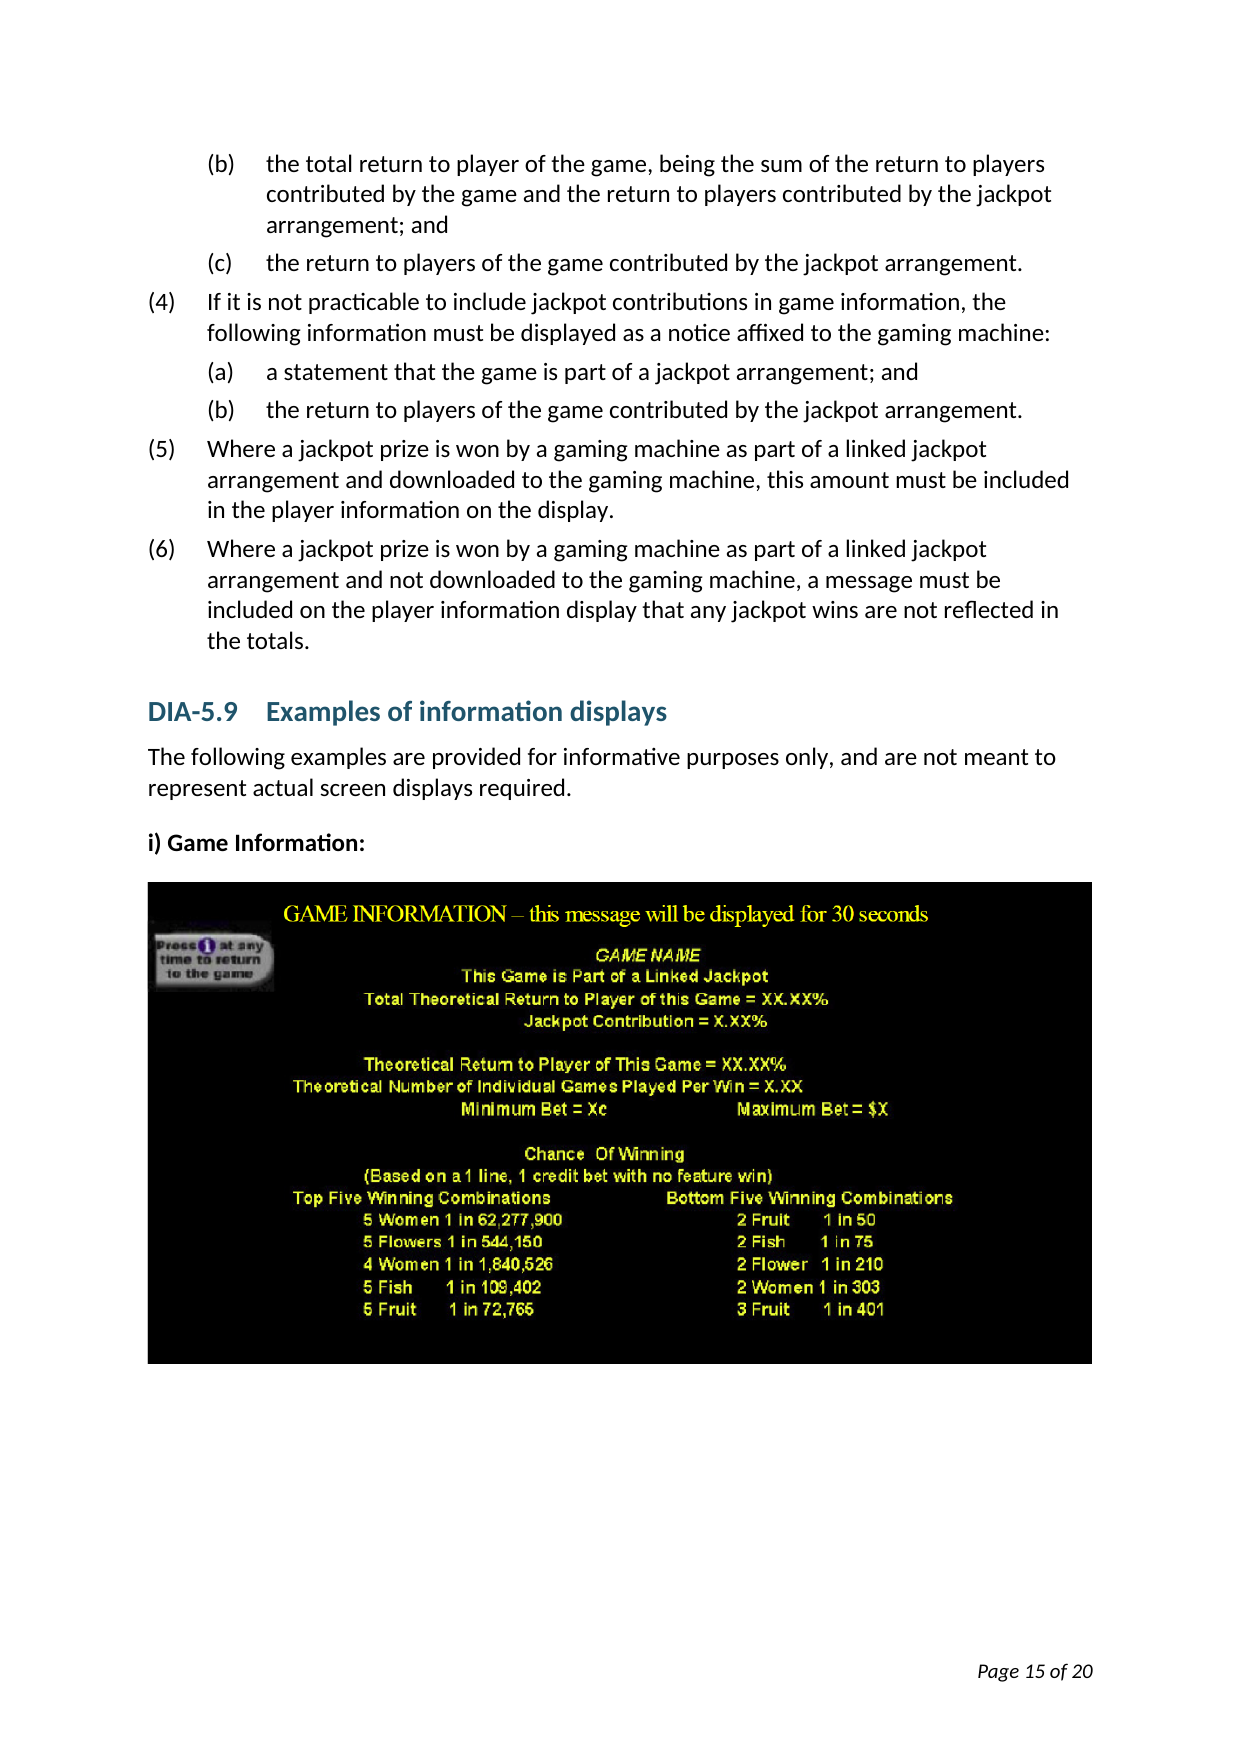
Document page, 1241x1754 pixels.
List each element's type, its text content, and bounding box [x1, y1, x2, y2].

list the return to players of the game contributed by the jackpot arrangement. [207, 248, 1092, 278]
picture [147, 882, 1093, 1364]
text The following examples are provided for informative purposes only, and are not meant to represent actual screen displays required. [148, 741, 1092, 802]
subtitle DIA-5.9 Examples of information displays [148, 693, 1092, 729]
list the return to players of the game contributed by the jackpot arrangement. [207, 395, 1092, 425]
list If it is not practicable to include jackpot contributions in game information, the following information must be displayed as a notice affixed to the gaming machine: [148, 286, 1092, 347]
list Where a jackpot prize is won by a gaming machine as part of a linked jackpot arrangement and not downloaded to the gaming machine, a message must be included on the player information display that any jackpot wins are not reflected in the totals. [148, 533, 1092, 656]
list a statement that the game is part of a jackpot arrangement; and [207, 356, 1092, 386]
list the total return to player of the game, being the sum of the return to players contributed by the game and the return to players contributed by the jackpot arrangement; and [207, 148, 1092, 239]
list Where a jackpot prize is won by a gaming machine as part of a linked jackpot arrangement and downloaded to the gaming machine, this amount must be included in the player information on the display. [148, 433, 1092, 525]
text i) Game Information: [148, 827, 1092, 858]
